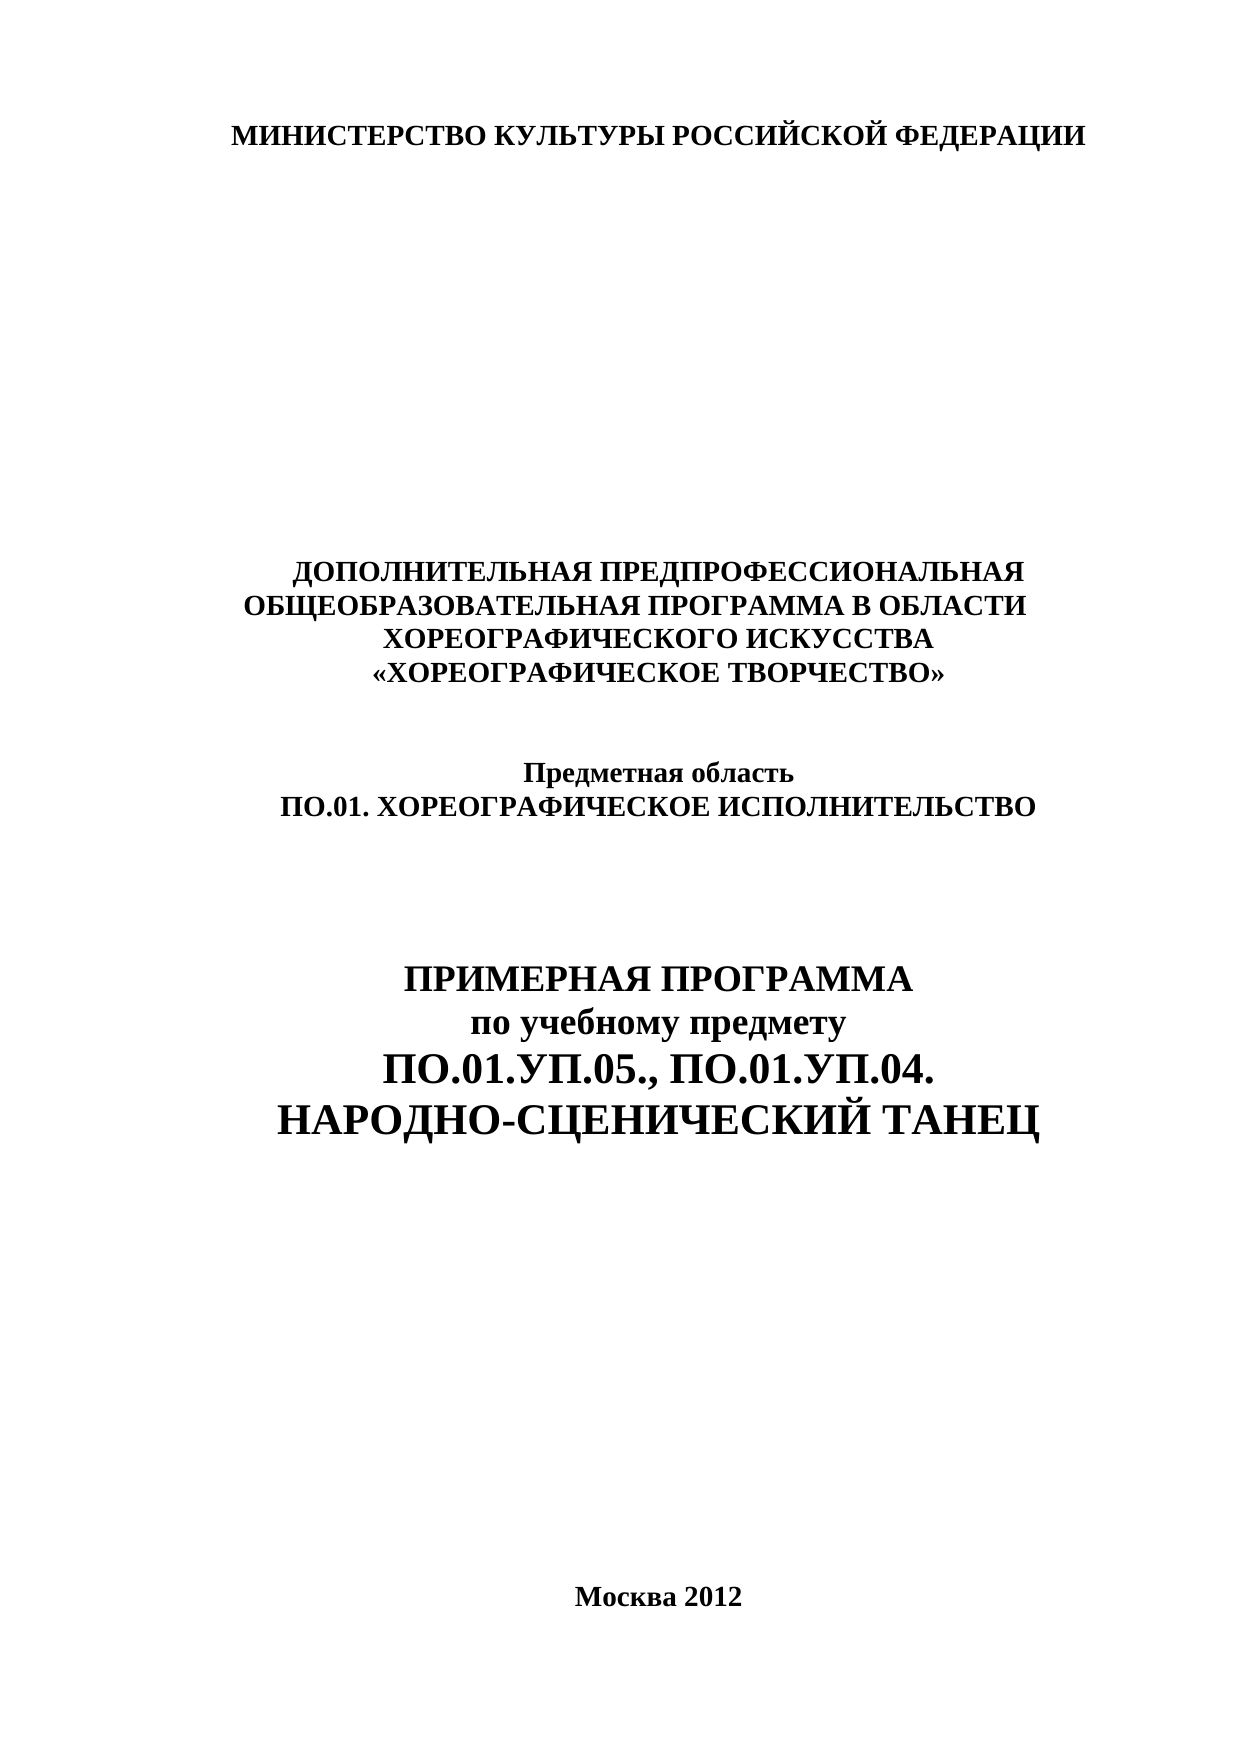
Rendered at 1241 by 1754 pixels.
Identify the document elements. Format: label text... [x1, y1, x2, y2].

text ХОРЕОГРАФИЧЕСКОГО ИСКУССТВА [118, 621, 1152, 655]
text Москва 2012 [118, 1579, 1152, 1613]
text НАРОДНО-СЦЕНИЧЕСКИЙ ТАНЕЦ [118, 1093, 1152, 1143]
text по учебному предмету [118, 1000, 1152, 1043]
text Предметная область [118, 755, 1152, 789]
text «ХОРЕОГРАФИЧЕСКОЕ ТВОРЧЕСТВО» [118, 655, 1152, 688]
text ПРИМЕРНАЯ ПРОГРАММА [118, 957, 1152, 1000]
text ПО.01.УП.05., ПО.01.УП.04. [118, 1043, 1152, 1093]
text ДОПОЛНИТЕЛЬНАЯ ПРЕДПРОФЕССИОНАЛЬНАЯ ОБЩЕОБРАЗОВАТЕЛЬНАЯ ПРОГРАММА В ОБЛАСТИ [118, 554, 1152, 621]
text МИНИСТЕРСТВО КУЛЬТУРЫ РОССИЙСКОЙ ФЕДЕРАЦИИ [118, 118, 1152, 152]
text ПО.01. ХОРЕОГРАФИЧЕСКОЕ ИСПОЛНИТЕЛЬСТВО [118, 789, 1152, 822]
